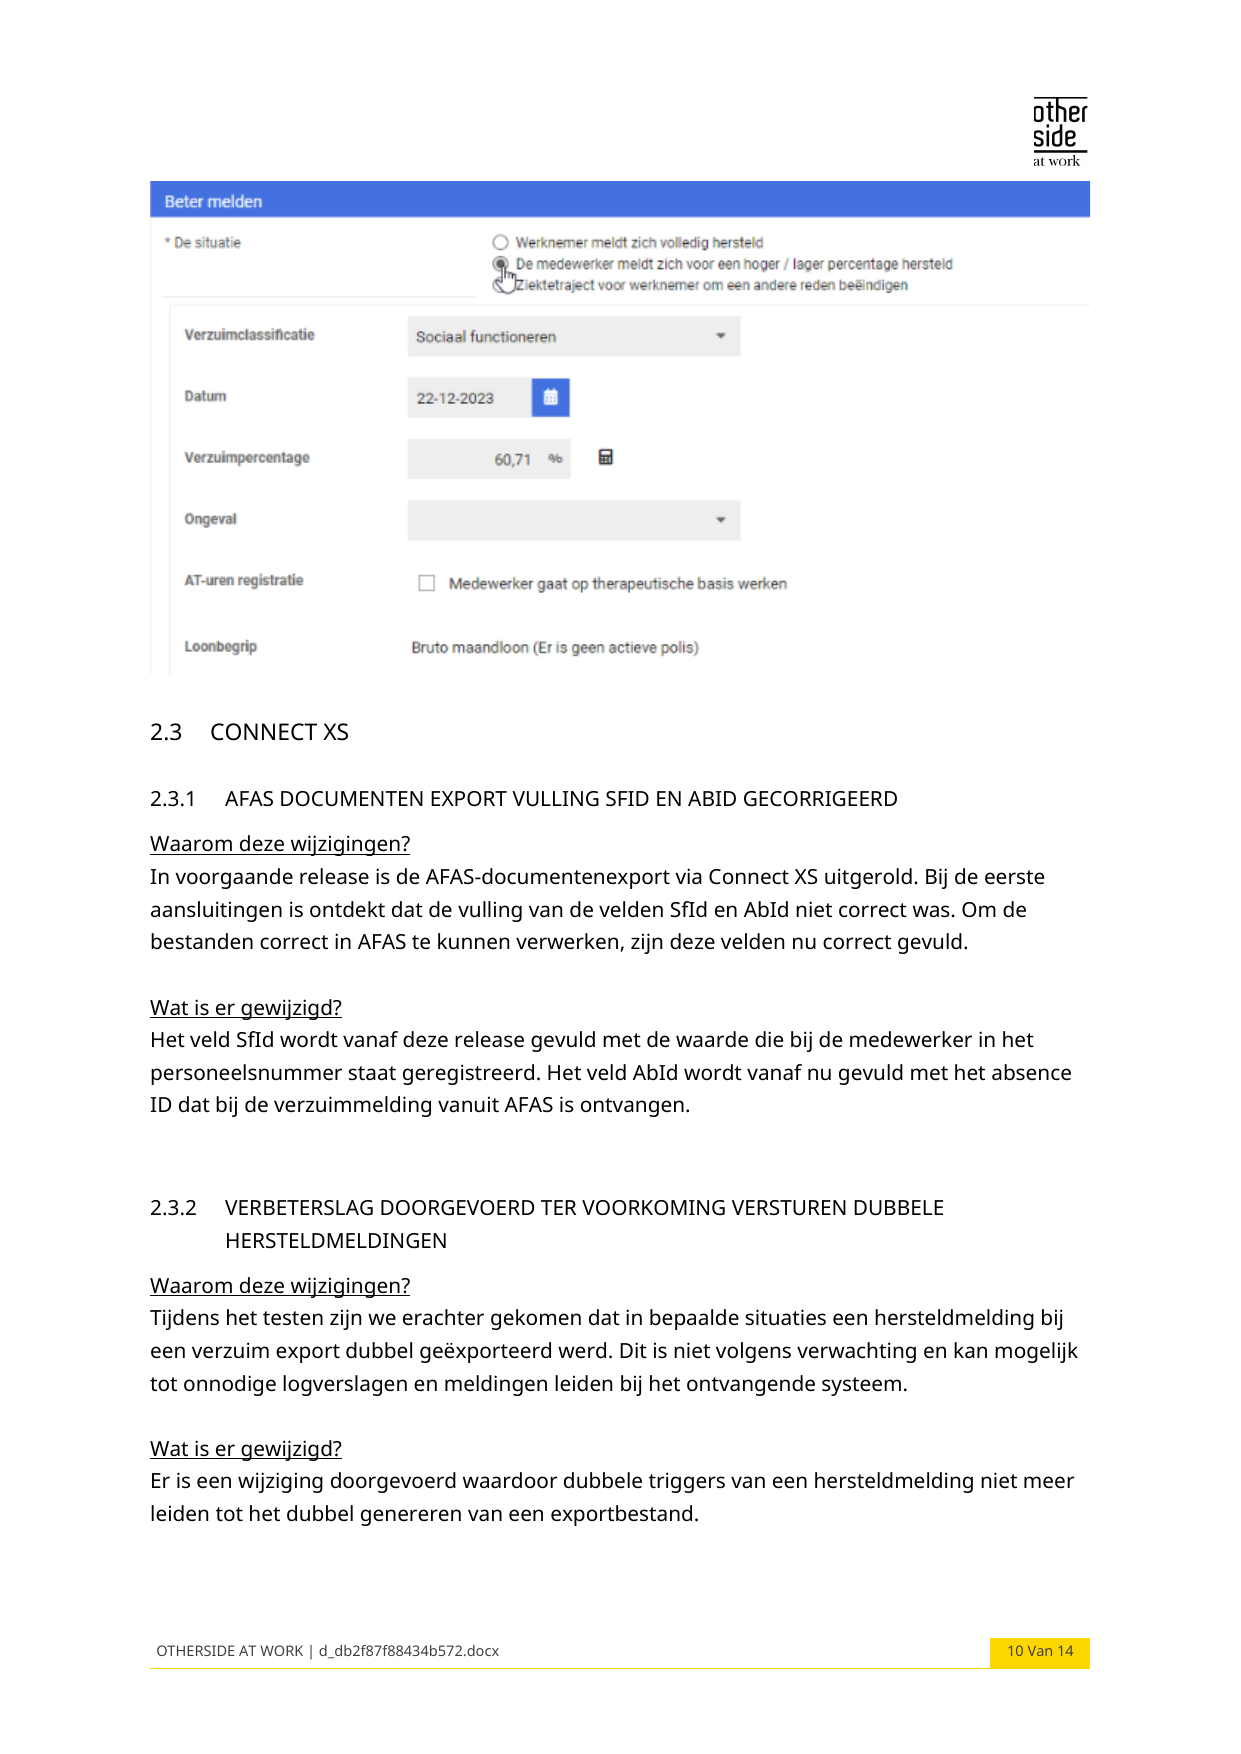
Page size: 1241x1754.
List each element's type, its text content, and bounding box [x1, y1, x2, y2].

text Wat is er gewijzigd? [150, 993, 1090, 1021]
subtitle Verbeterslag doorgevoerd ter voorkoming versturen dubbele hersteldmeldingen [150, 1193, 1090, 1254]
text Waarom deze wijzigingen? [150, 829, 1090, 858]
text Er is een wijziging doorgevoerd waardoor dubbele triggers van een hersteldmelding niet meer leiden tot het dubbel genereren van een exportbestand. [150, 1466, 1090, 1527]
picture [1033, 97, 1088, 167]
picture [150, 181, 1091, 674]
text Tijdens het testen zijn we erachter gekomen dat in bepaalde situaties een hersteldmelding bij een verzuim export dubbel geëxporteerd werd. Dit is niet volgens verwachting en kan mogelijk tot onnodige logverslagen en meldingen leiden bij het ontvangende systeem. [150, 1303, 1090, 1397]
text Waarom deze wijzigingen? [150, 1271, 1090, 1299]
text In voorgaande release is de AFAS-documentenexport via Connect XS uitgerold. Bij de eerste aansluitingen is ontdekt dat de vulling van de velden SfId en AbId niet correct was. Om de bestanden correct in AFAS te kunnen verwerken, zijn deze velden nu correct gevuld. [150, 862, 1090, 956]
text Wat is er gewijzigd? [150, 1434, 1090, 1462]
text Het veld SfId wordt vanaf deze release gevuld met de waarde die bij de medewerker in het personeelsnummer staat geregistreerd. Het veld AbId wordt vanaf nu gevuld met het absence ID dat bij de verzuimmelding vanuit AFAS is ontvangen. [150, 1025, 1090, 1119]
subtitle AFAS documenten Export vulling SfId en AbId gecorrigeerd [150, 784, 1090, 813]
subtitle Connect XS [150, 716, 1090, 747]
